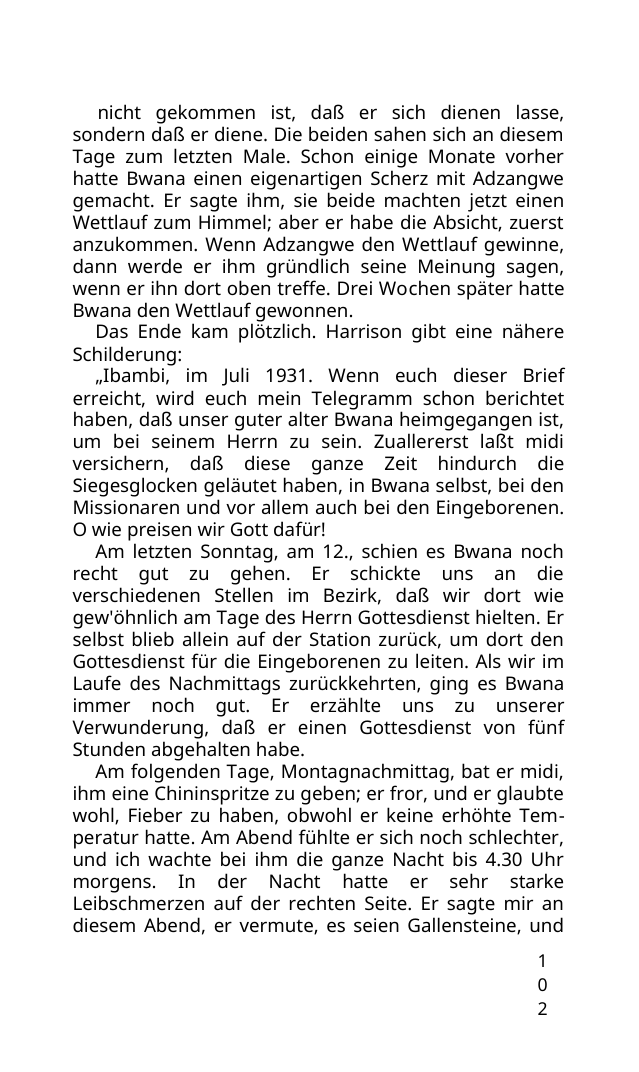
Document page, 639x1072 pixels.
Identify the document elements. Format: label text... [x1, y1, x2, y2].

text „Ibambi, im Juli 1931. Wenn euch dieser Brief erreicht, wird euch mein Telegramm schon berichtet haben, daß unser guter alter Bwana heimgegangen ist, um bei seinem Herrn zu sein. Zuallererst laßt midi versichern, daß diese ganze Zeit hindurch die Siegesglocken geläutet haben, in Bwana selbst, bei den Missionaren und vor allem auch bei den Eingeborenen. O wie preisen wir Gott dafür! [72, 365, 564, 541]
text Das Ende kam plötzlich. Harrison gibt eine nähere Schilderung: [72, 321, 564, 365]
text Am letzten Sonntag, am 12., schien es Bwana noch recht gut zu gehen. Er schickte uns an die verschiedenen Stellen im Bezirk, daß wir dort wie gew'öhnlich am Tage des Herrn Gottesdienst hielten. Er selbst blieb allein auf der Station zurück, um dort den Gottesdienst für die Eingeborenen zu leiten. Als wir im Laufe des Nachmittags zurückkehrten, ging es Bwana immer noch gut. Er erzählte uns zu unserer Verwunderung, daß er einen Gottesdienst von fünf Stunden abgehalten habe. [72, 541, 564, 761]
text nicht gekommen ist, daß er sich dienen lasse, sondern daß er diene. Die beiden sahen sich an diesem Tage zum letzten Male. Schon einige Monate vorher hatte Bwana einen eigenartigen Scherz mit Adzangwe gemacht. Er sagte ihm, sie beide machten jetzt einen Wettlauf zum Himmel; aber er habe die Absicht, zuerst anzukommen. Wenn Adzangwe den Wettlauf gewinne, dann werde er ihm gründlich seine Meinung sagen, wenn er ihn dort oben treffe. Drei Wochen später hatte Bwana den Wettlauf gewonnen. [72, 102, 564, 321]
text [72, 761, 564, 937]
